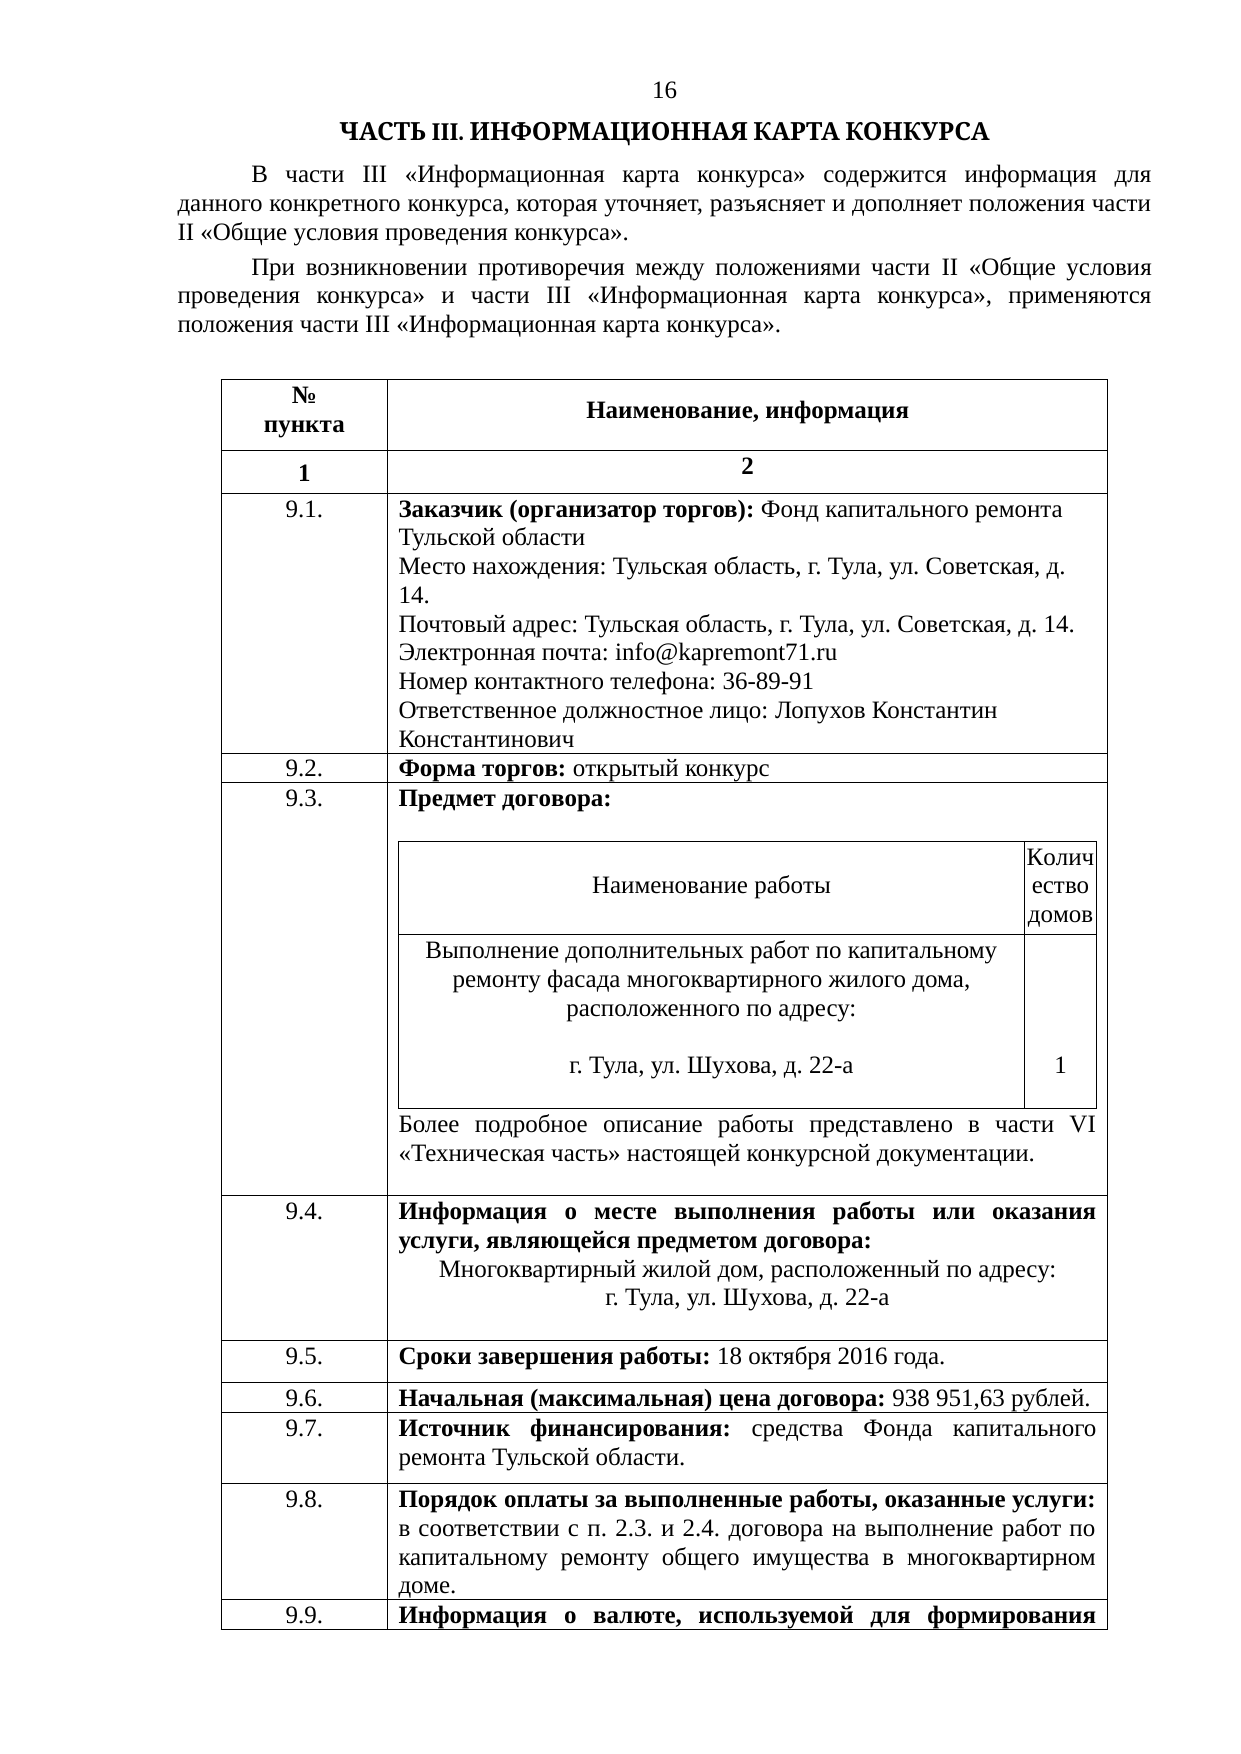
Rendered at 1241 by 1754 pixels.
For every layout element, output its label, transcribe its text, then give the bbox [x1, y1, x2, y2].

table_cell Предмет договора: Более подробное описание работы представлено в части VI «Техническая часть» настоящей конкурсной документации. [388, 783, 1107, 1195]
subtitle ЧАСТЬ III. ИНФОРМАЦИОННАЯ КАРТА КОНКУРСА [177, 118, 1152, 147]
text При возникновении противоречия между положениями части II «Общие условия проведения конкурса» и части III «Информационная карта конкурса», применяются положения части III «Информационная карта конкурса». [177, 252, 1152, 338]
text В части III «Информационная карта конкурса» содержится информация для данного конкретного конкурса, которая уточняет, разъясняет и дополняет положения части II «Общие условия проведения конкурса». [177, 159, 1152, 246]
table_cell 9.6. [222, 1383, 387, 1412]
table_cell 1 [222, 451, 387, 493]
table_cell 9.5. [222, 1341, 387, 1382]
table_cell 9.8. [222, 1484, 387, 1599]
table_cell 9.9. [222, 1600, 387, 1629]
table_cell Порядок оплаты за выполненные работы, оказанные услуги: в соответствии с п. 2.3. и 2.4. договора на выполнение работ по капитальному ремонту общего имущества в многоквартирном доме. [388, 1484, 1107, 1599]
table_cell Источник финансирования: средства Фонда капитального ремонта Тульской области. [388, 1413, 1107, 1483]
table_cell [388, 1600, 1107, 1629]
table_cell 9.3. [222, 783, 387, 1195]
table_cell 9.4. [222, 1196, 387, 1340]
table_cell 2 [388, 451, 1107, 493]
table_cell Информация о месте выполнения работы или оказания услуги, являющейся предметом договора: Многоквартирный жилой дом, расположенный по адресу: г. Тула, ул. Шухова, д. 22-а [388, 1196, 1107, 1340]
table_cell Начальная (максимальная) цена договора: 938 951,63 рублей. [388, 1383, 1107, 1412]
table_header Наименование, информация [388, 380, 1107, 450]
table_cell 9.2. [222, 754, 387, 782]
table_cell Форма торгов: открытый конкурс [388, 754, 1107, 782]
table_cell 9.7. [222, 1413, 387, 1483]
table_cell Заказчик (организатор торгов): Фонд капитального ремонта Тульской области Место нахождения: Тульская область, г. Тула, ул. Советская, д. 14. Почтовый адрес: Тульская область, г. Тула, ул. Советская, д. 14. Электронная почта: info@kapremont71.ru Номер контактного телефона: 36-89-91 Ответственное должностное лицо: Лопухов Константин Константинович [388, 494, 1107, 752]
table_cell 9.1. [222, 494, 387, 752]
table_header № пункта [222, 380, 387, 450]
table_cell Сроки завершения работы: 18 октября 2016 года. [388, 1341, 1107, 1382]
